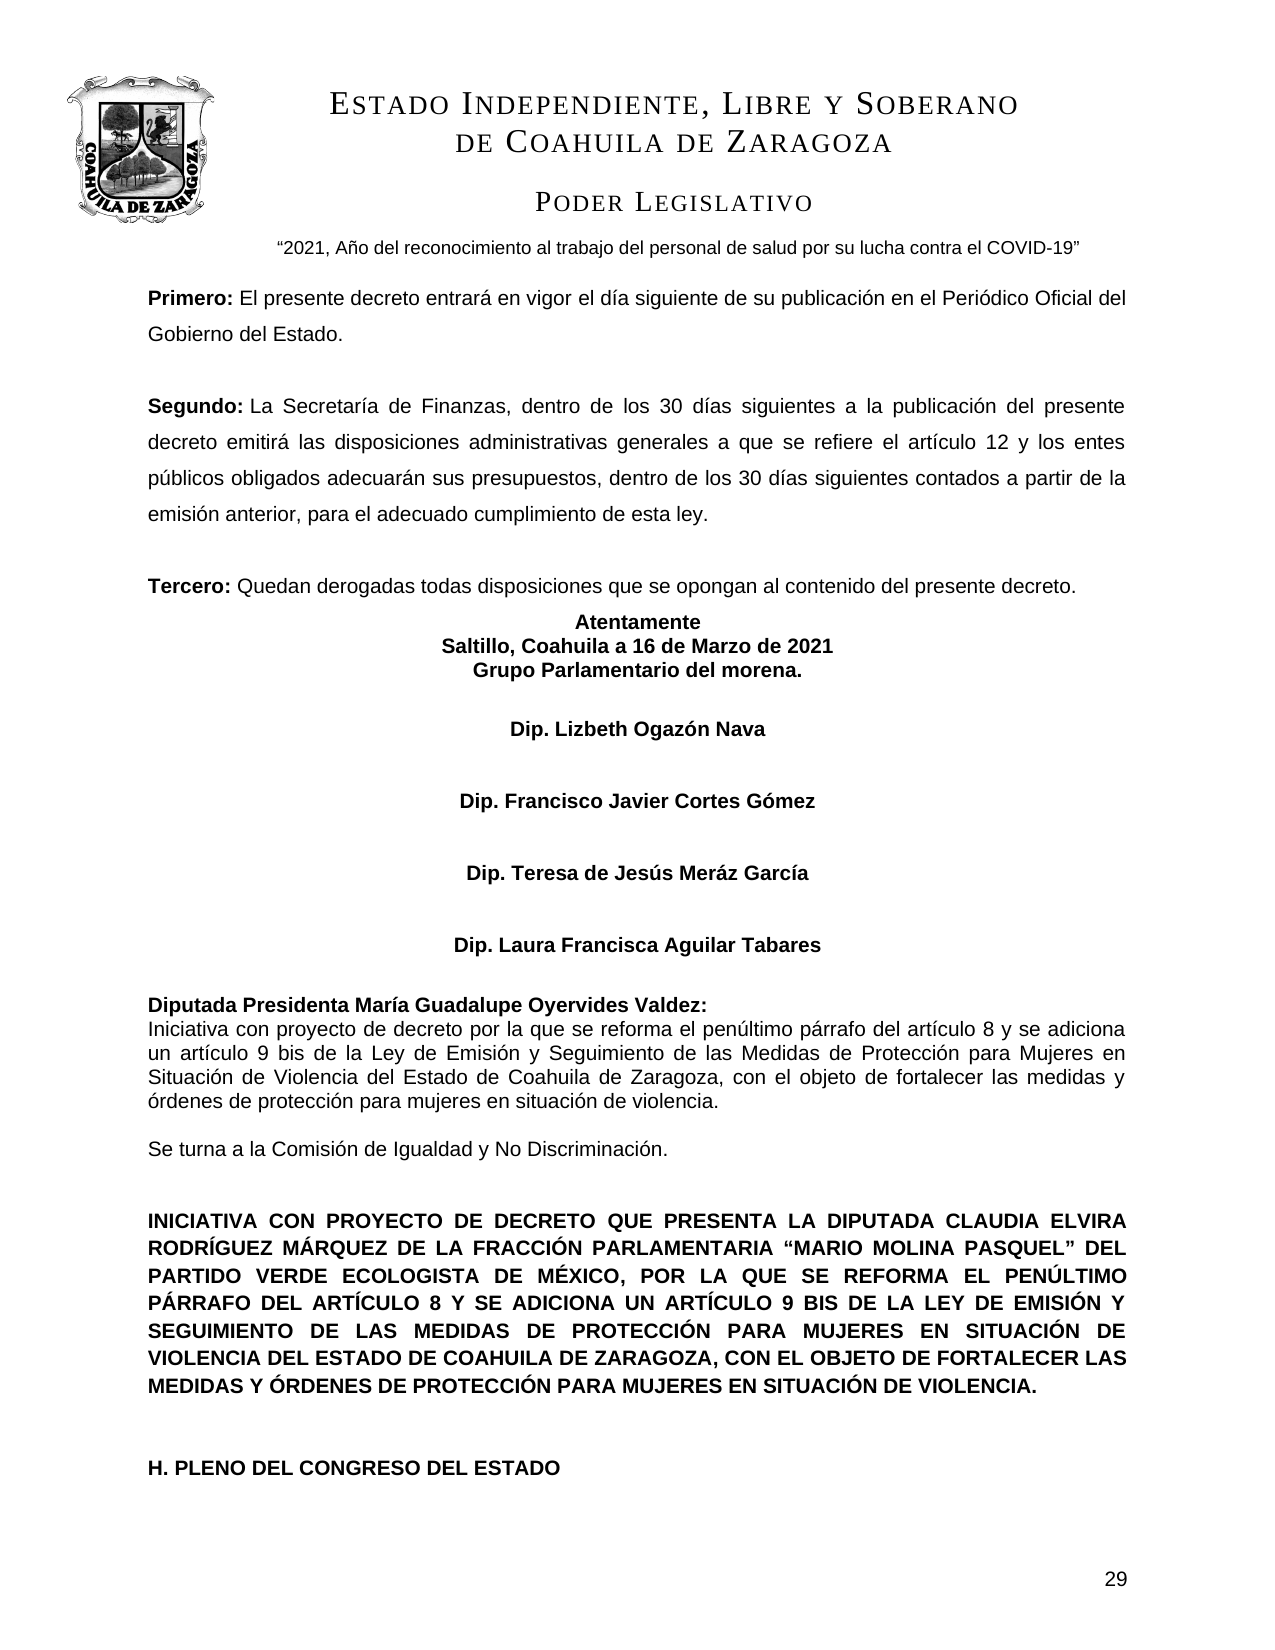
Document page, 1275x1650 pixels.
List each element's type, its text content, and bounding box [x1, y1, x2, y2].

text Diputada Presidenta María Guadalupe Oyervides Valdez: [148, 993, 1127, 1017]
text INICIATIVA CON PROYECTO DE DECRETO QUE PRESENTA LA DIPUTADA CLAUDIA ELVIRA RODRÍGUEZ MÁRQUEZ DE LA FRACCIÓN PARLAMENTARIA “MARIO MOLINA PASQUEL” DEL PARTIDO VERDE ECOLOGISTA DE MÉXICO, POR LA QUE SE REFORMA EL PENÚLTIMO PÁRRAFO DEL ARTÍCULO 8 Y SE ADICIONA UN ARTÍCULO 9 BIS DE LA LEY DE EMISIÓN Y SEGUIMIENTO DE LAS MEDIDAS DE PROTECCIÓN PARA MUJERES EN SITUACIÓN DE VIOLENCIA DEL ESTADO DE COAHUILA DE ZARAGOZA, CON EL OBJETO DE FORTALECER LAS MEDIDAS Y ÓRDENES DE PROTECCIÓN PARA MUJERES EN SITUACIÓN DE VIOLENCIA. [148, 1208, 1127, 1397]
text Segundo: La Secretaría de Finanzas, dentro de los 30 días siguientes a la publicación del presente decreto emitirá las disposiciones administrativas generales a que se refiere el artículo 12 y los entes públicos obligados adecuarán sus presupuestos, dentro de los 30 días siguientes contados a partir de la emisión anterior, para el adecuado cumplimiento de esta ley. [148, 394, 1127, 526]
text Tercero: Quedan derogadas todas disposiciones que se opongan al contenido del presente decreto. [148, 573, 1127, 597]
picture [66, 76, 215, 223]
text Dip. Francisco Javier Cortes Gómez [148, 789, 1127, 813]
text Dip. Teresa de Jesús Meráz García [148, 861, 1127, 885]
text Atentamente [148, 609, 1127, 633]
text Iniciativa con proyecto de decreto por la que se reforma el penúltimo párrafo del artículo 8 y se adiciona un artículo 9 bis de la Ley de Emisión y Seguimiento de las Medidas de Protección para Mujeres en Situación de Violencia del Estado de Coahuila de Zaragoza, con el objeto de fortalecer las medidas y órdenes de protección para mujeres en situación de violencia. [148, 1017, 1127, 1113]
text Grupo Parlamentario del morena. [148, 657, 1127, 681]
text Se turna a la Comisión de Igualdad y No Discriminación. [148, 1137, 1127, 1161]
text Dip. Laura Francisca Aguilar Tabares [148, 933, 1127, 957]
text Primero: El presente decreto entrará en vigor el día siguiente de su publicación en el Periódico Oficial del Gobierno del Estado. [148, 286, 1127, 346]
text H. PLENO DEL CONGRESO DEL ESTADO [148, 1456, 1127, 1480]
text Saltillo, Coahuila a 16 de Marzo de 2021 [148, 633, 1127, 657]
text Dip. Lizbeth Ogazón Nava [148, 717, 1127, 741]
